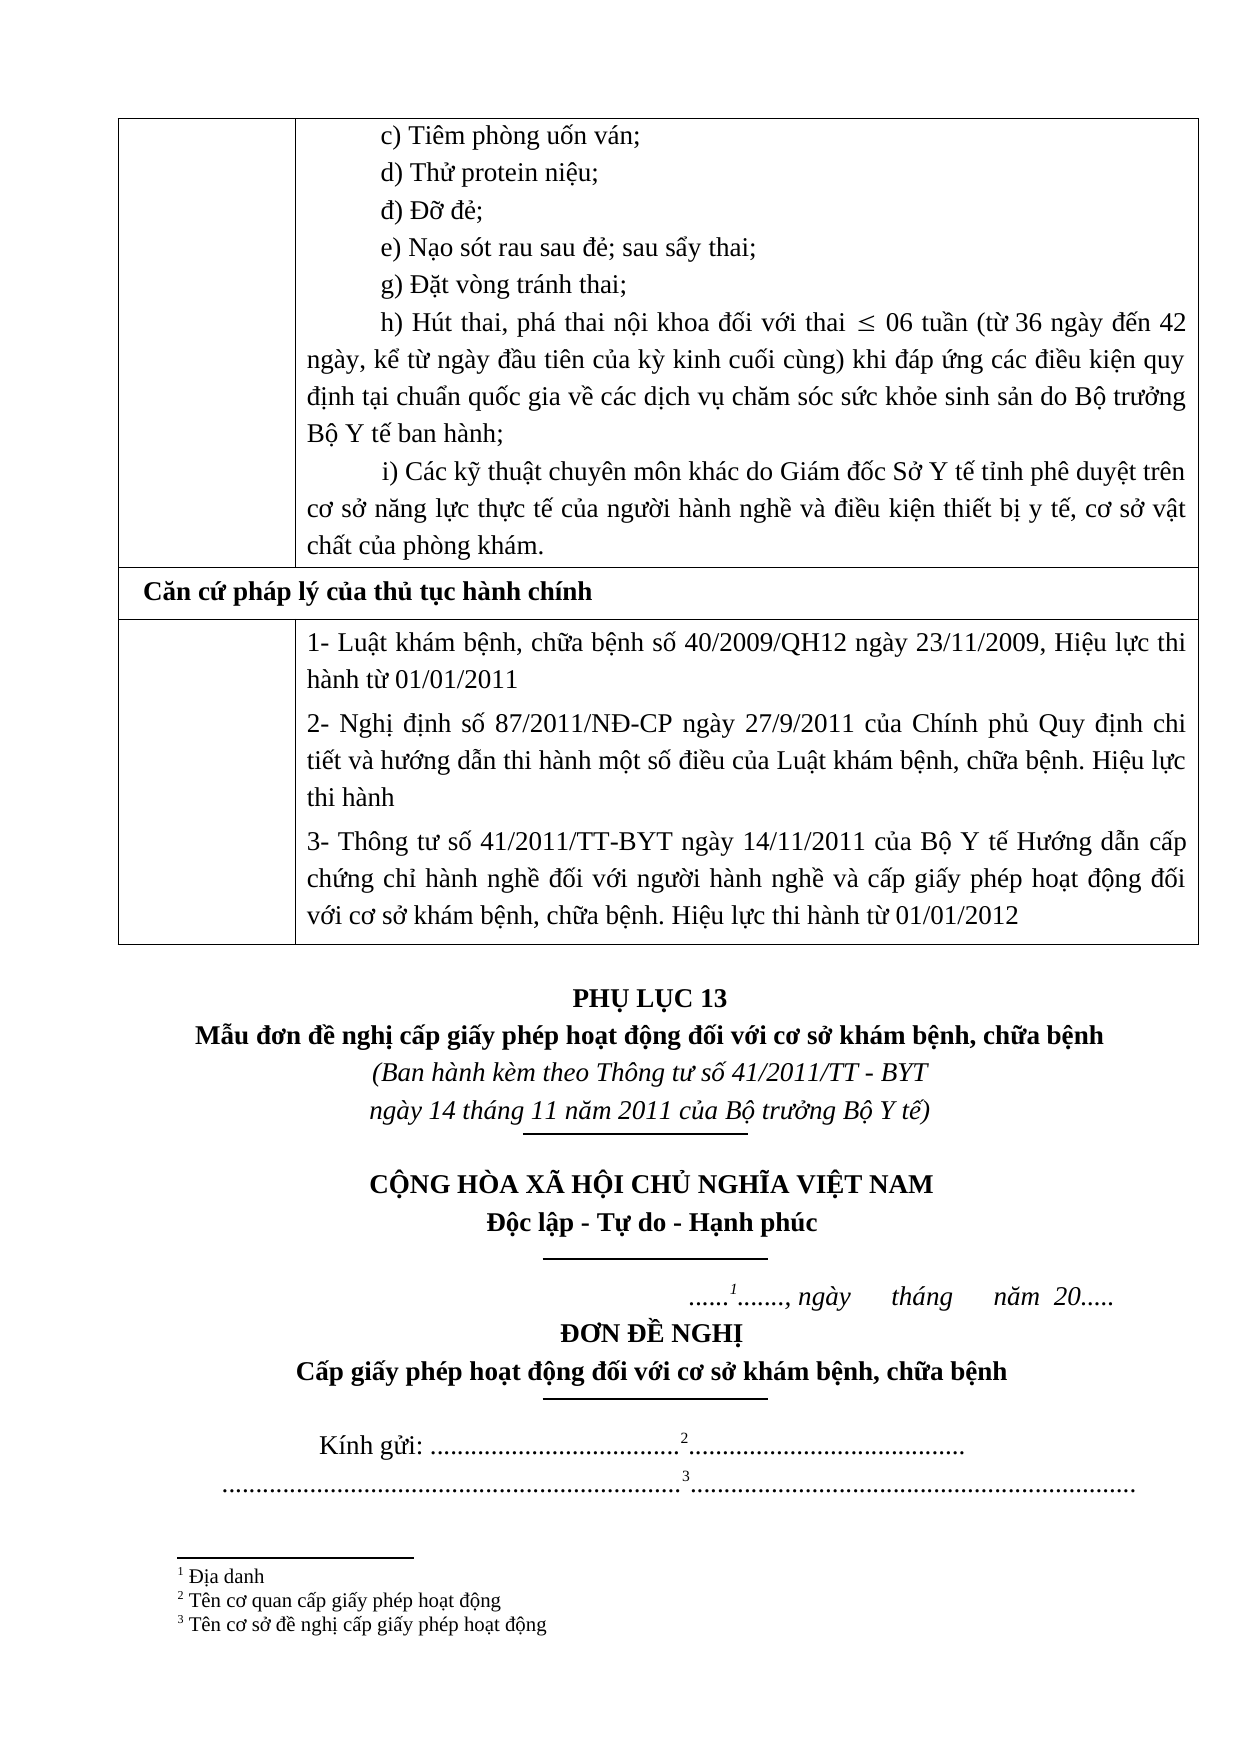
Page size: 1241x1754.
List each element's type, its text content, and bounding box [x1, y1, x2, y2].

text Mẫu đơn đề nghị cấp giấy phép hoạt động đối với cơ sở khám bệnh, chữa bệnh [177, 1019, 1122, 1050]
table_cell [296, 119, 1198, 567]
table_cell Căn cứ pháp lý của thủ tục hành chính [119, 568, 1198, 619]
table_header CỘNG HÒA XÃ HỘI CHỦ NGHĨA VIỆT NAM Độc lập - Tự do - Hạnh phúc ............., ngày tháng năm 20..... ĐƠN ĐỀ NGHỊ Cấp giấy phép hoạt động đối với cơ sở khám bệnh, chữa bệnh [177, 1168, 1126, 1429]
table_cell [119, 119, 295, 567]
text (Ban hành kèm theo Thông tư số 41/2011/TT - BYT [177, 1056, 1122, 1088]
table_cell 1- Luật khám bệnh, chữa bệnh số 40/2009/QH12 ngày 23/11/2009, Hiệu lực thi hành từ 01/01/2011 2- Nghị định số 87/2011/NĐ-CP ngày 27/9/2011 của Chính phủ Quy định chi tiết và hướng dẫn thi hành một số điều của Luật khám bệnh, chữa bệnh. Hiệu lực thi hành 3- Thông tư số 41/2011/TT-BYT ngày 14/11/2011 của Bộ Y tế Hướng dẫn cấp chứng chỉ hành nghề đối với người hành nghề và cấp giấy phép hoạt động đối với cơ sở khám bệnh, chữa bệnh. Hiệu lực thi hành từ 01/01/2012 [296, 620, 1198, 943]
text .......................................................................................... [158, 1467, 1159, 1498]
table_cell [119, 620, 295, 943]
text PHỤ LỤC 13 [177, 982, 1122, 1013]
text Kính gửi: .............................................................................. [162, 1429, 1122, 1461]
text ngày 14 tháng 11 năm 2011 của Bộ trưởng Bộ Y tế) [177, 1094, 1122, 1125]
